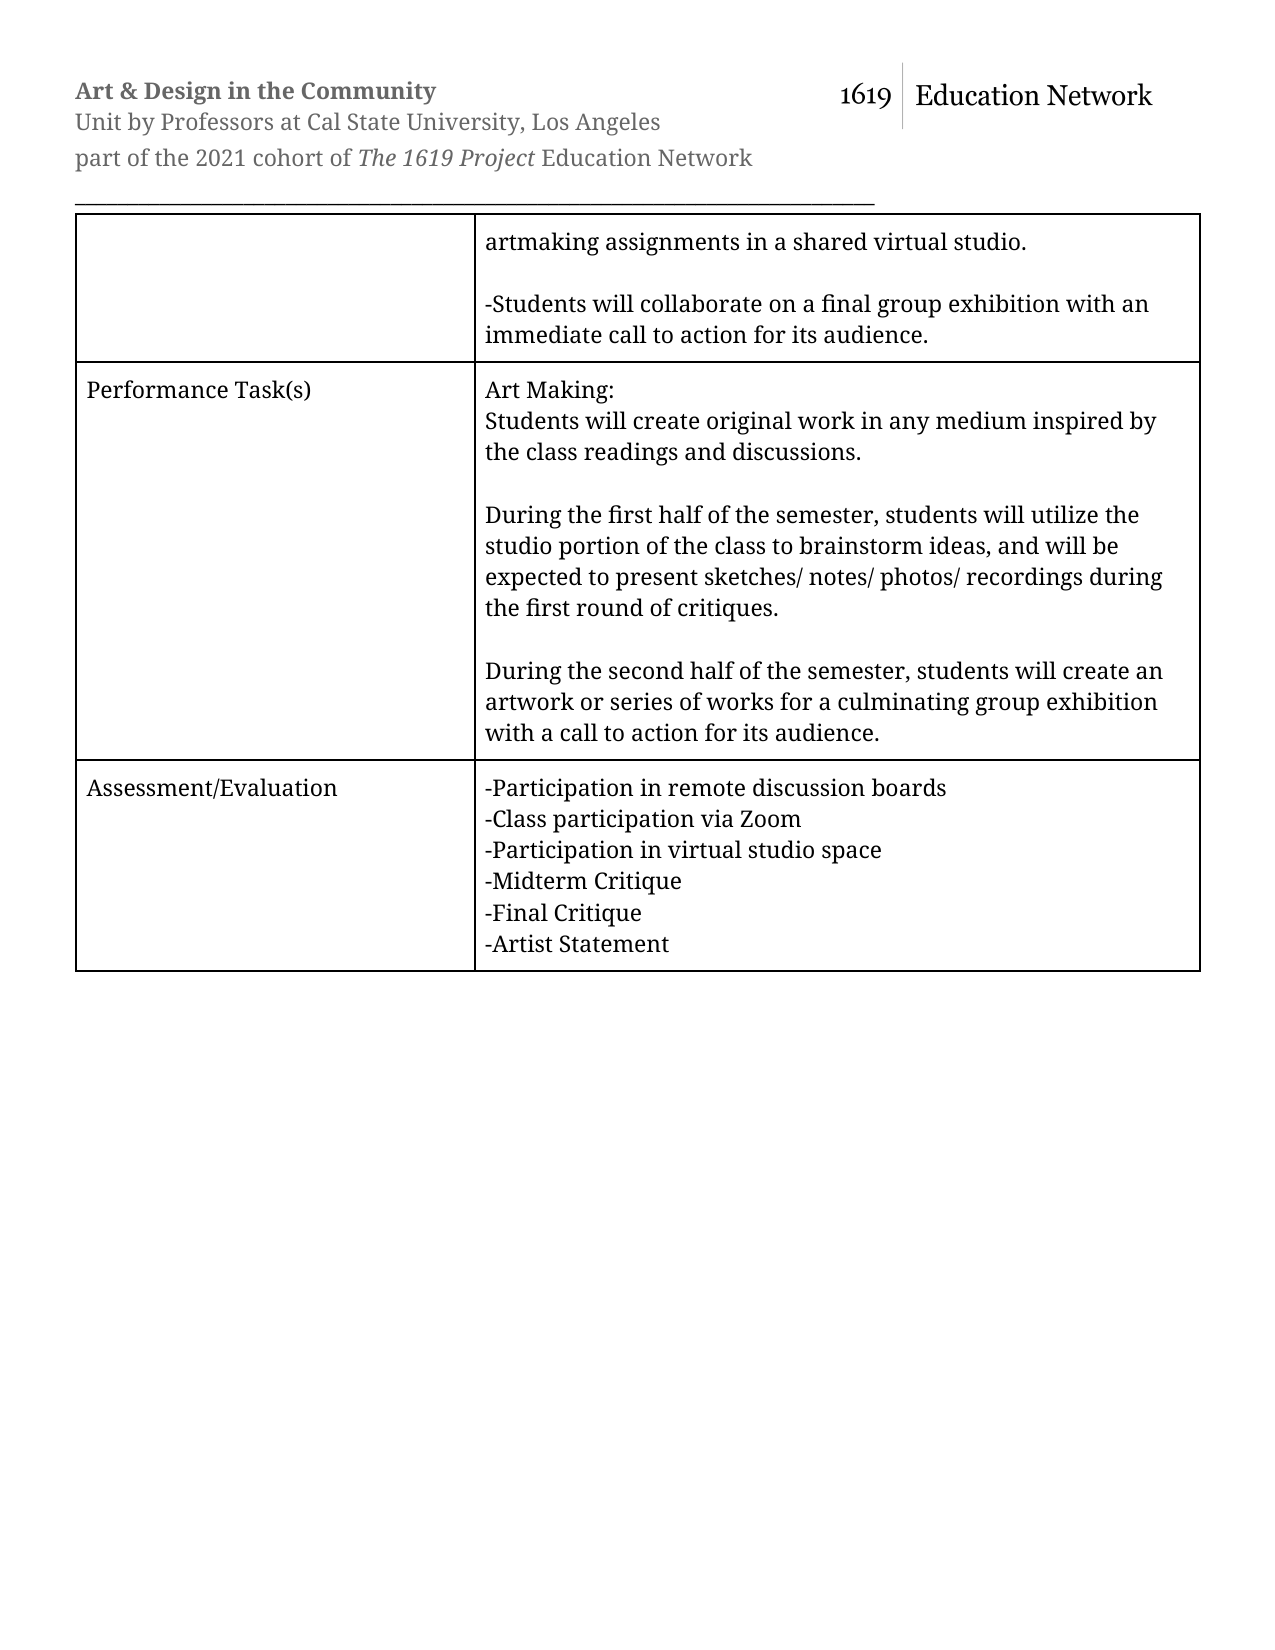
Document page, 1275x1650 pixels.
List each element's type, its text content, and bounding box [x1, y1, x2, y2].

picture [835, 59, 1156, 132]
table_cell -Participation in remote discussion boards -Class participation via Zoom -Participation in virtual studio space -Midterm Critique -Final Critique -Artist Statement [476, 761, 1199, 969]
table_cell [77, 215, 474, 361]
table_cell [476, 215, 1199, 361]
table_cell Performance Task(s) [77, 363, 474, 759]
table_cell Art Making: Students will create original work in any medium inspired by the class readings and discussions. During the first half of the semester, students will utilize the studio portion of the class to brainstorm ideas, and will be expected to present sketches/ notes/ photos/ recordings during the first round of critiques. During the second half of the semester, students will create an artwork or series of works for a culminating group exhibition with a call to action for its audience. [476, 363, 1199, 759]
table_cell Assessment/Evaluation [77, 761, 474, 969]
